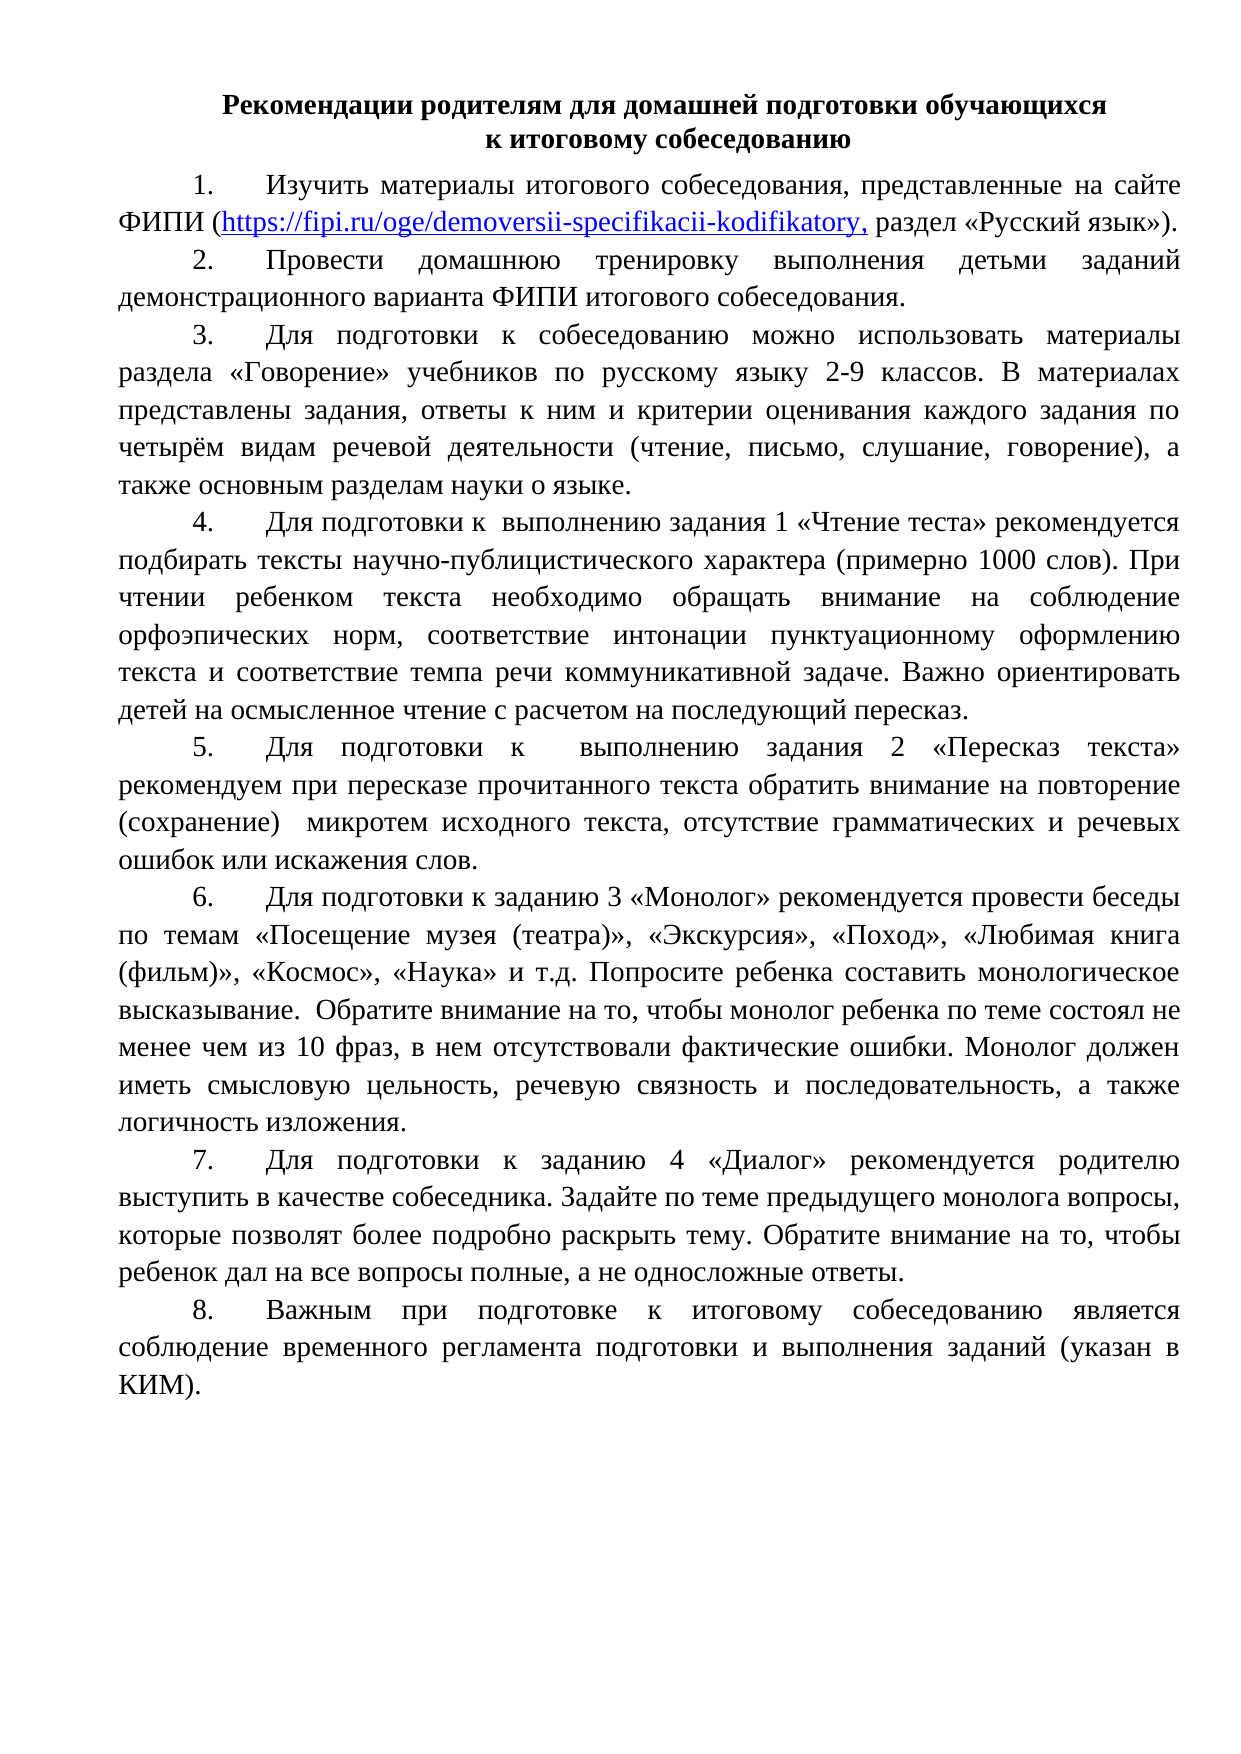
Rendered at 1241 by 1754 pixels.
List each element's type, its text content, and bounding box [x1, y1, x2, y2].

list Изучить материалы итогового собеседования, представленные на сайте ФИПИ (https://fipi.ru/oge/demoversii-specifikacii-kodifikatory, раздел «Русский язык»). [118, 167, 1181, 238]
list Важным при подготовке к итоговому собеседованию является соблюдение временного регламента подготовки и выполнения заданий (указан в КИМ). [118, 1292, 1181, 1401]
list Для подготовки к собеседованию можно использовать материалы раздела «Говорение» учебников по русскому языку 2-9 классов. В материалах представлены задания, ответы к ним и критерии оценивания каждого задания по четырём видам речевой деятельности (чтение, письмо, слушание, говорение), а также основным разделам науки о языке. [118, 317, 1181, 501]
list Для подготовки к заданию 4 «Диалог» рекомендуется родителю выступить в качестве собеседника. Задайте по теме предыдущего монолога вопросы, которые позволят более подробно раскрыть тему. Обратите внимание на то, чтобы ребенок дал на все вопросы полные, а не односложные ответы. [118, 1142, 1181, 1288]
list Для подготовки к выполнению задания 1 «Чтение теста» рекомендуется подбирать тексты научно-публицистического характера (примерно 1000 слов). При чтении ребенком текста необходимо обращать внимание на соблюдение орфоэпических норм, соответствие интонации пунктуационному оформлению текста и соответствие темпа речи коммуникативной задаче. Важно ориентировать детей на осмысленное чтение с расчетом на последующий пересказ. [118, 504, 1181, 726]
list Для подготовки к выполнению задания 2 «Пересказ текста» рекомендуем при пересказе прочитанного текста обратить внимание на повторение (сохранение) микротем исходного текста, отсутствие грамматических и речевых ошибок или искажения слов. [118, 729, 1181, 876]
list Для подготовки к заданию 3 «Монолог» рекомендуется провести беседы по темам «Посещение музея (театра)», «Экскурсия», «Поход», «Любимая книга (фильм)», «Космос», «Наука» и т.д. Попросите ребенка составить монологическое высказывание. Обратите внимание на то, чтобы монолог ребенка по теме состоял не менее чем из 10 фраз, в нем отсутствовали фактические ошибки. Монолог должен иметь смысловую цельность, речевую связность и последовательность, а также логичность изложения. [118, 879, 1181, 1138]
text Рекомендации родителям для домашней подготовки обучающихся к итоговому собеседованию [155, 87, 1181, 154]
list Провести домашнюю тренировку выполнения детьми заданий демонстрационного варианта ФИПИ итогового собеседования. [118, 242, 1181, 313]
